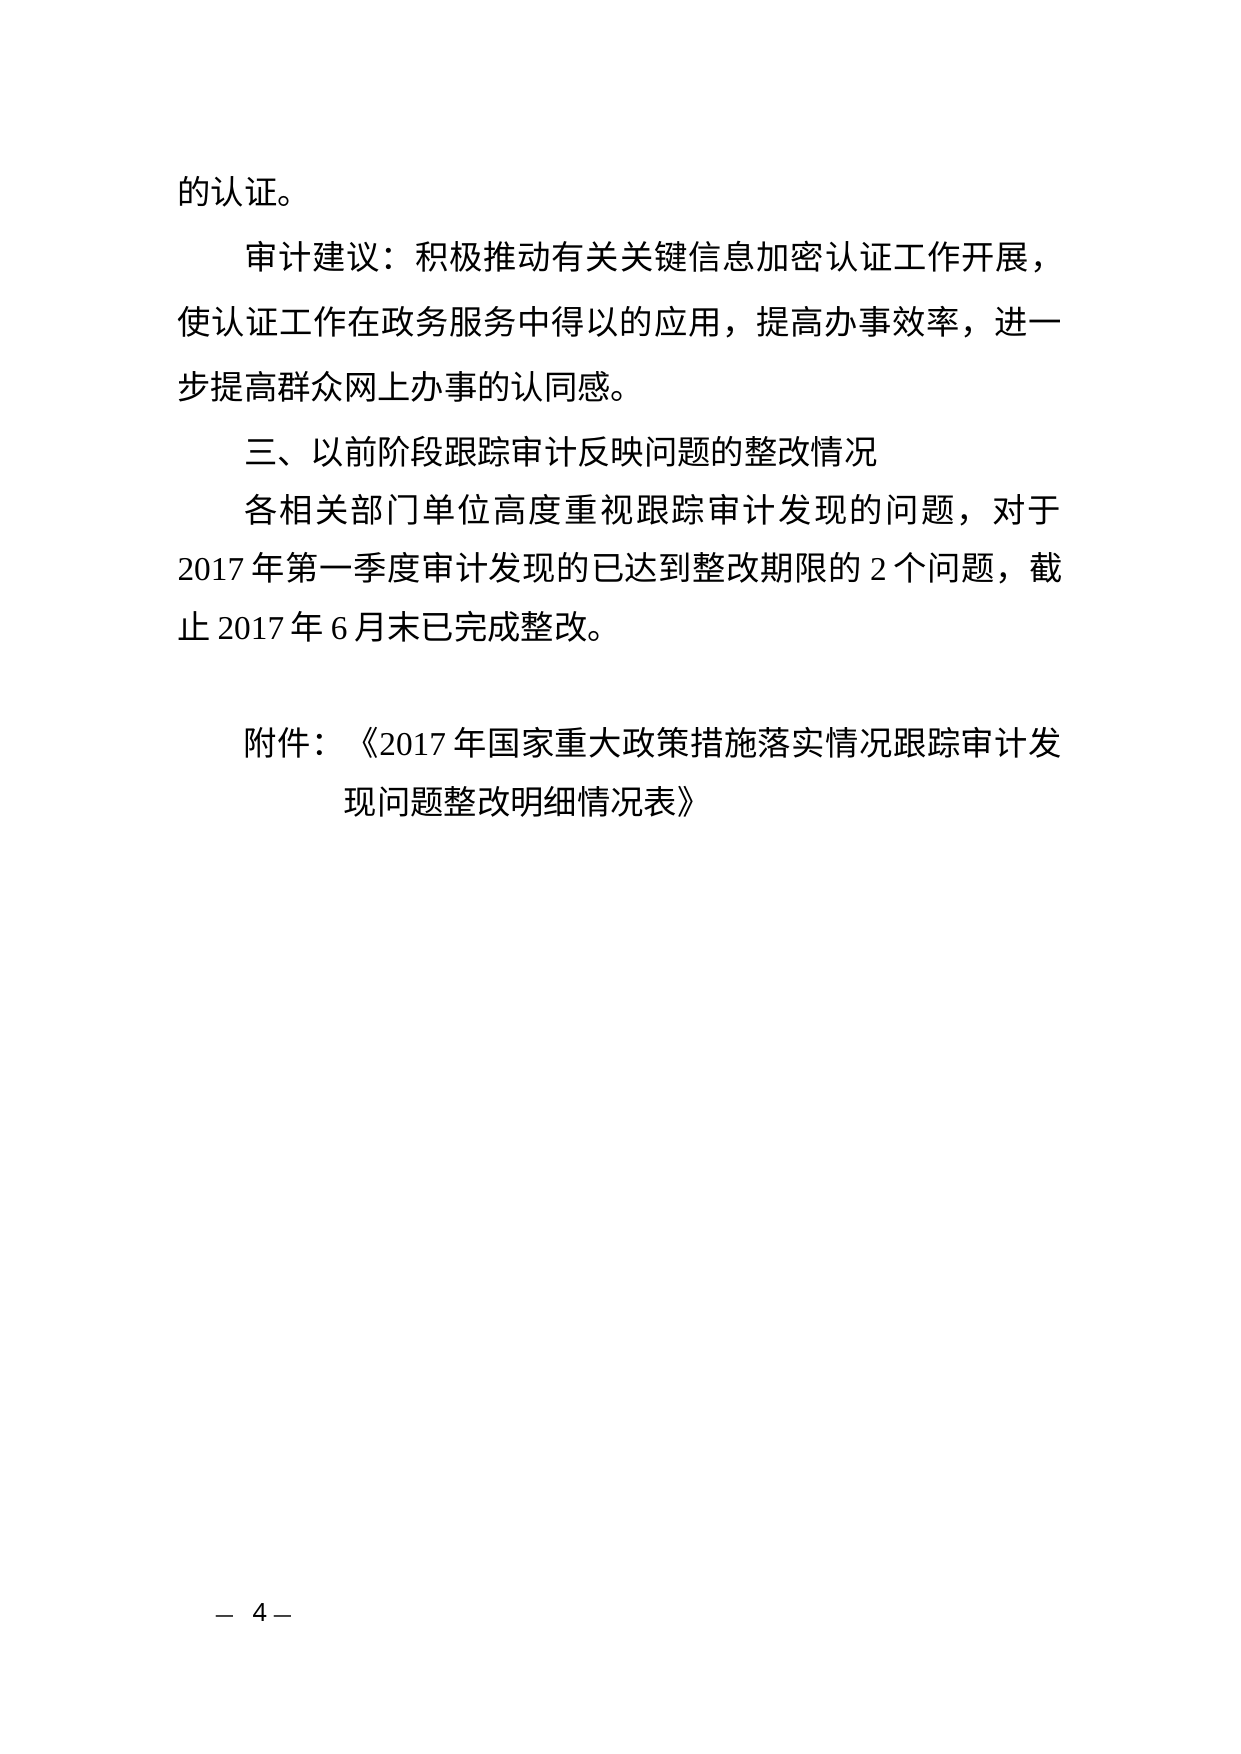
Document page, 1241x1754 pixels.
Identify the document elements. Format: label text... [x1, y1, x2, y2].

text 三、以前阶段跟踪审计反映问题的整改情况 [177, 417, 1063, 476]
text 审计建议：积极推动有关关键信息加密认证工作开展，使认证工作在政务服务中得以的应用，提高办事效率，进一步提高群众网上办事的认同感。 [177, 222, 1063, 417]
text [177, 157, 1063, 222]
text 各相关部门单位高度重视跟踪审计发现的问题，对于2017年第一季度审计发现的已达到整改期限的2个问题，截止2017年6月末已完成整改。 [177, 476, 1063, 651]
text 附件：《2017年国家重大政策措施落实情况跟踪审计发现问题整改明细情况表》 [244, 709, 1063, 826]
